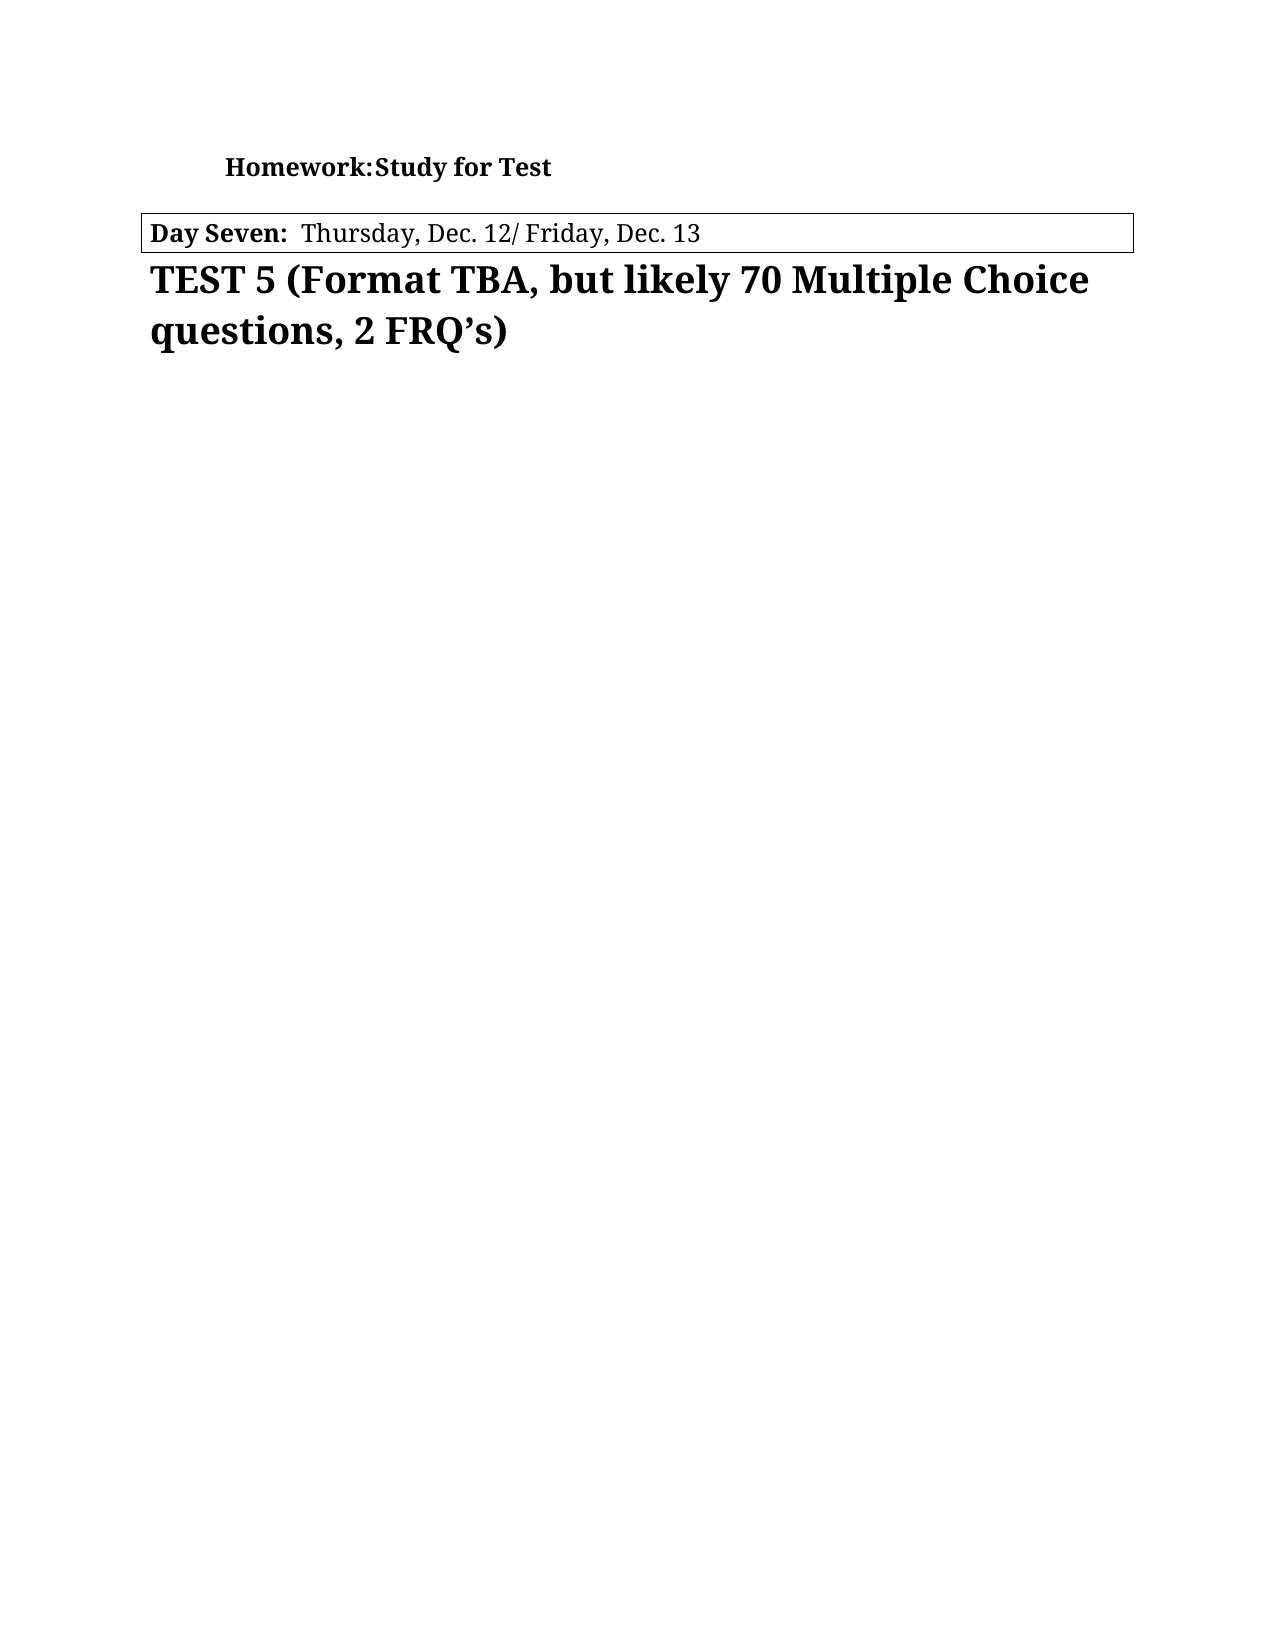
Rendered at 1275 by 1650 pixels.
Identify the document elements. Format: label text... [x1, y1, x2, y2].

text TEST 5 (Format TBA, but likely 70 Multiple Choice questions, 2 FRQ’s) [150, 253, 1125, 355]
text Homework: Study for Test [150, 150, 1125, 184]
text Day Seven: Thursday, Dec. 12/ Friday, Dec. 13 [142, 214, 1133, 252]
